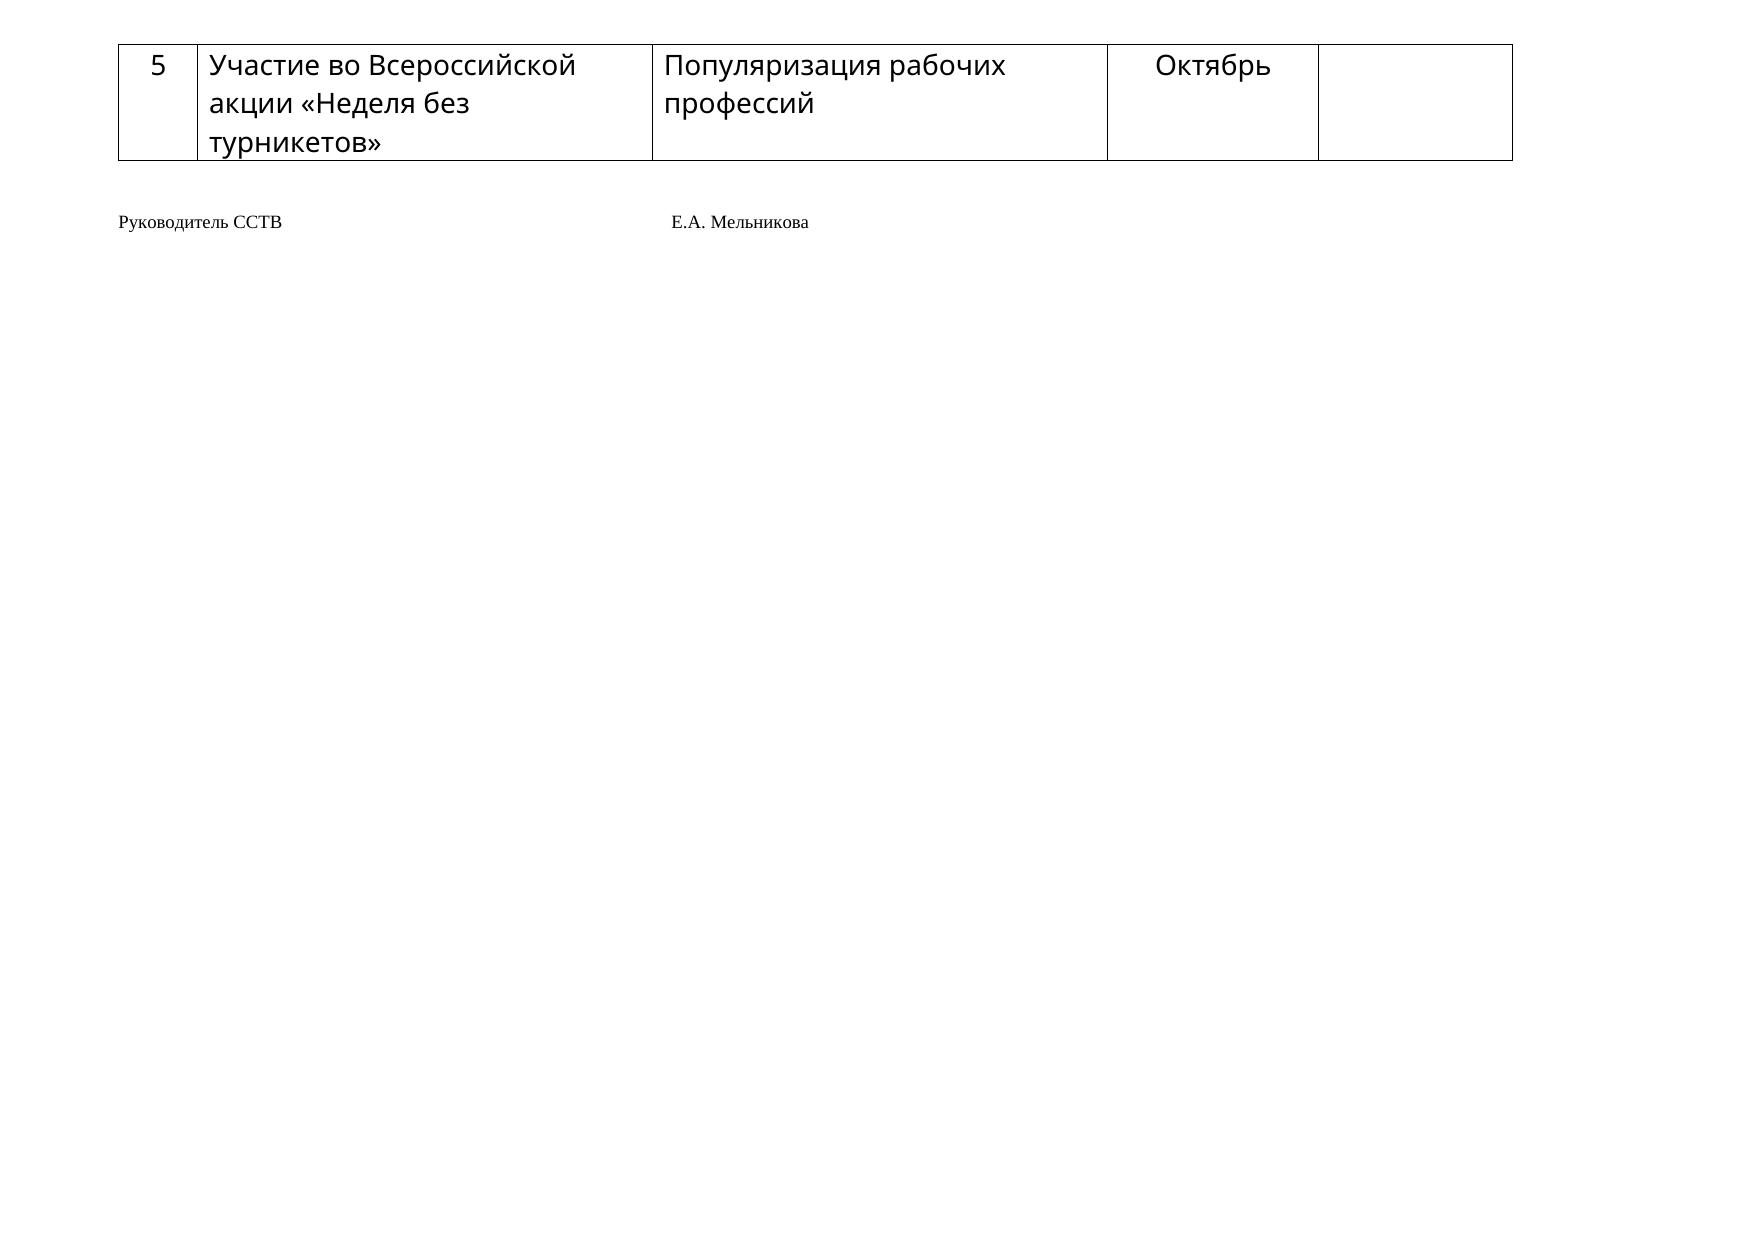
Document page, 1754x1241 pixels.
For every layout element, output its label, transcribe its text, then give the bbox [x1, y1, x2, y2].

text Руководитель ССТВ Е.А. Мельникова [118, 211, 1636, 233]
table_cell [1319, 45, 1512, 160]
table_cell Участие во Всероссийской акции «Неделя без турникетов» [198, 45, 652, 160]
table_cell Популяризация рабочих профессий [653, 45, 1107, 160]
table_cell Октябрь [1108, 45, 1318, 160]
table_cell 5 [119, 45, 197, 160]
